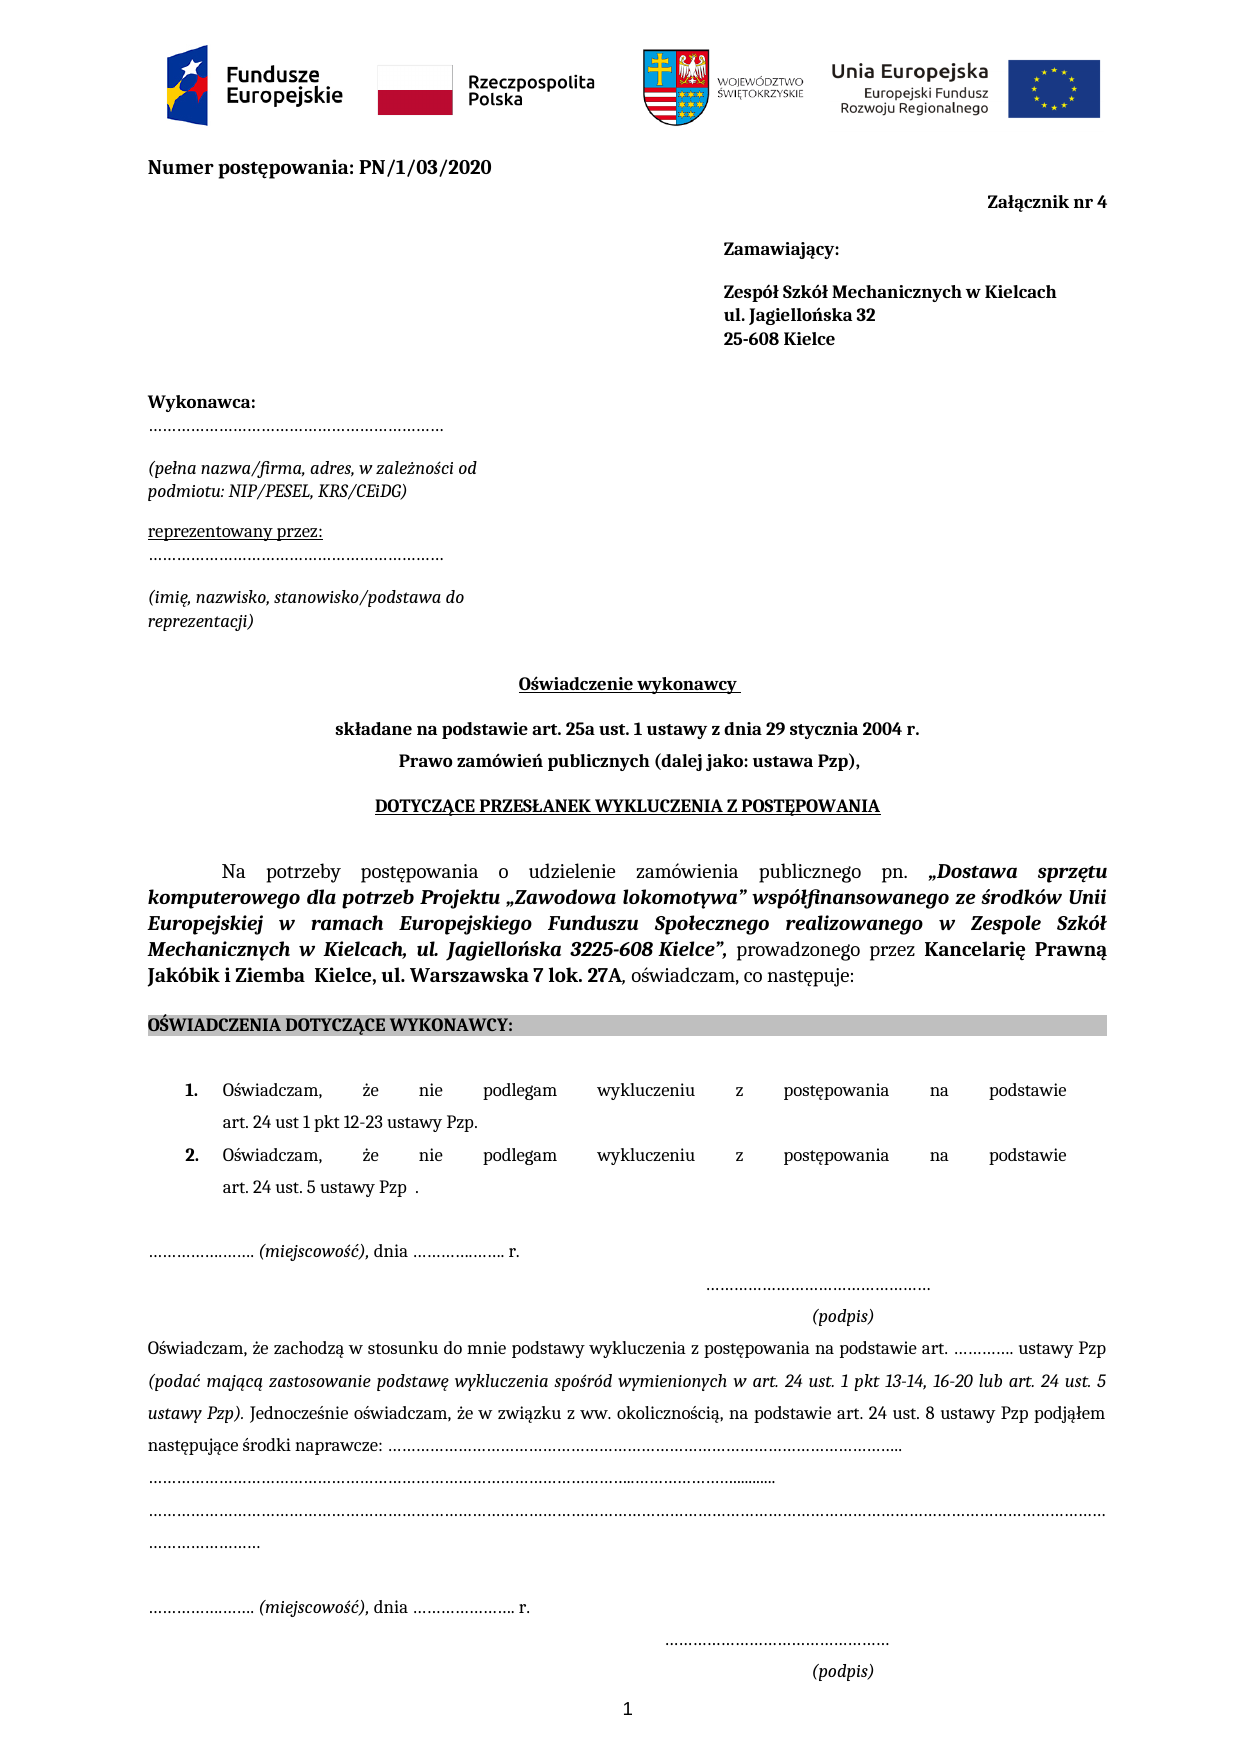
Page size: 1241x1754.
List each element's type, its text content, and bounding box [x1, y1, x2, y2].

picture [147, 37, 610, 132]
picture [616, 29, 1104, 132]
text składane na podstawie art. 25a ust. 1 ustawy z dnia 29 stycznia 2004 r. [148, 718, 1107, 740]
text …………….……. (miejscowość), dnia ………….……. r. [148, 1241, 1107, 1262]
text Zamawiający: [694, 238, 1107, 260]
text OŚWIADCZENIA DOTYCZĄCE WYKONAWCY: [148, 1015, 1107, 1036]
list Oświadczam, że nie podlegam wykluczeniu z postępowania na podstawie art. 24 ust 1 pkt 12-23 ustawy Pzp. [185, 1079, 1107, 1133]
text (podpis) [738, 1306, 1107, 1327]
text Oświadczam, że zachodzą w stosunku do mnie podstawy wykluczenia z postępowania na podstawie art. …………. ustawy Pzp (podać mającą zastosowanie podstawę wykluczenia spośród wymienionych w art. 24 ust. 1 pkt 13-14, 16-20 lub art. 24 ust. 5 ustawy Pzp). Jednocześnie oświadczam, że w związku z ww. okolicznością, na podstawie art. 24 ust. 8 ustawy Pzp podjąłem następujące środki naprawcze: ……………………………………………………………………………………………….. [148, 1338, 1107, 1456]
text Załącznik nr 4 [694, 192, 1107, 214]
text ………………………………………… [148, 1628, 1107, 1650]
text reprezentowany przez: [148, 521, 1107, 542]
text Oświadczenie wykonawcy [148, 673, 1107, 695]
text DOTYCZĄCE PRZESŁANEK WYKLUCZENIA Z POSTĘPOWANIA [148, 795, 1107, 817]
text (imię, nazwisko, stanowisko/podstawa do reprezentacji) [148, 587, 487, 632]
text …………………………………………………………………………………………..…………………...........………………………………………………………………………………………………………………………………………………………………………………………………………… [148, 1467, 1107, 1553]
text Prawo zamówień publicznych (dalej jako: ustawa Pzp), [148, 751, 1107, 772]
text Wykonawca: [148, 391, 1107, 413]
text ……………………………………………………… [148, 414, 487, 436]
text Zespół Szkół Mechanicznych w Kielcach ul. Jagiellońska 32 25-608 Kielce [723, 282, 1107, 350]
text ……………………………………………………… [148, 544, 487, 566]
text (pełna nazwa/firma, adres, w zależności od podmiotu: NIP/PESEL, KRS/CEiDG) [148, 458, 487, 502]
list Oświadczam, że nie podlegam wykluczeniu z postępowania na podstawie art. 24 ust. 5 ustawy Pzp . [185, 1144, 1107, 1198]
text ………………………………………… [148, 1273, 1107, 1295]
text (podpis) [738, 1661, 1107, 1682]
text Na potrzeby postępowania o udzielenie zamówienia publicznego pn. „Dostawa sprzętu komputerowego dla potrzeb Projektu „Zawodowa lokomotywa” współfinansowanego ze środków Unii Europejskiej w ramach Europejskiego Funduszu Społecznego realizowanego w Zespole Szkół Mechanicznych w Kielcach, ul. Jagiellońska 3225-608 Kielce”, prowadzonego przez Kancelarię Prawną Jakóbik i Ziemba Kielce, ul. Warszawska 7 lok. 27A, oświadczam, co następuje: [148, 860, 1107, 987]
text …………….……. (miejscowość), dnia …………………. r. [148, 1596, 1107, 1618]
